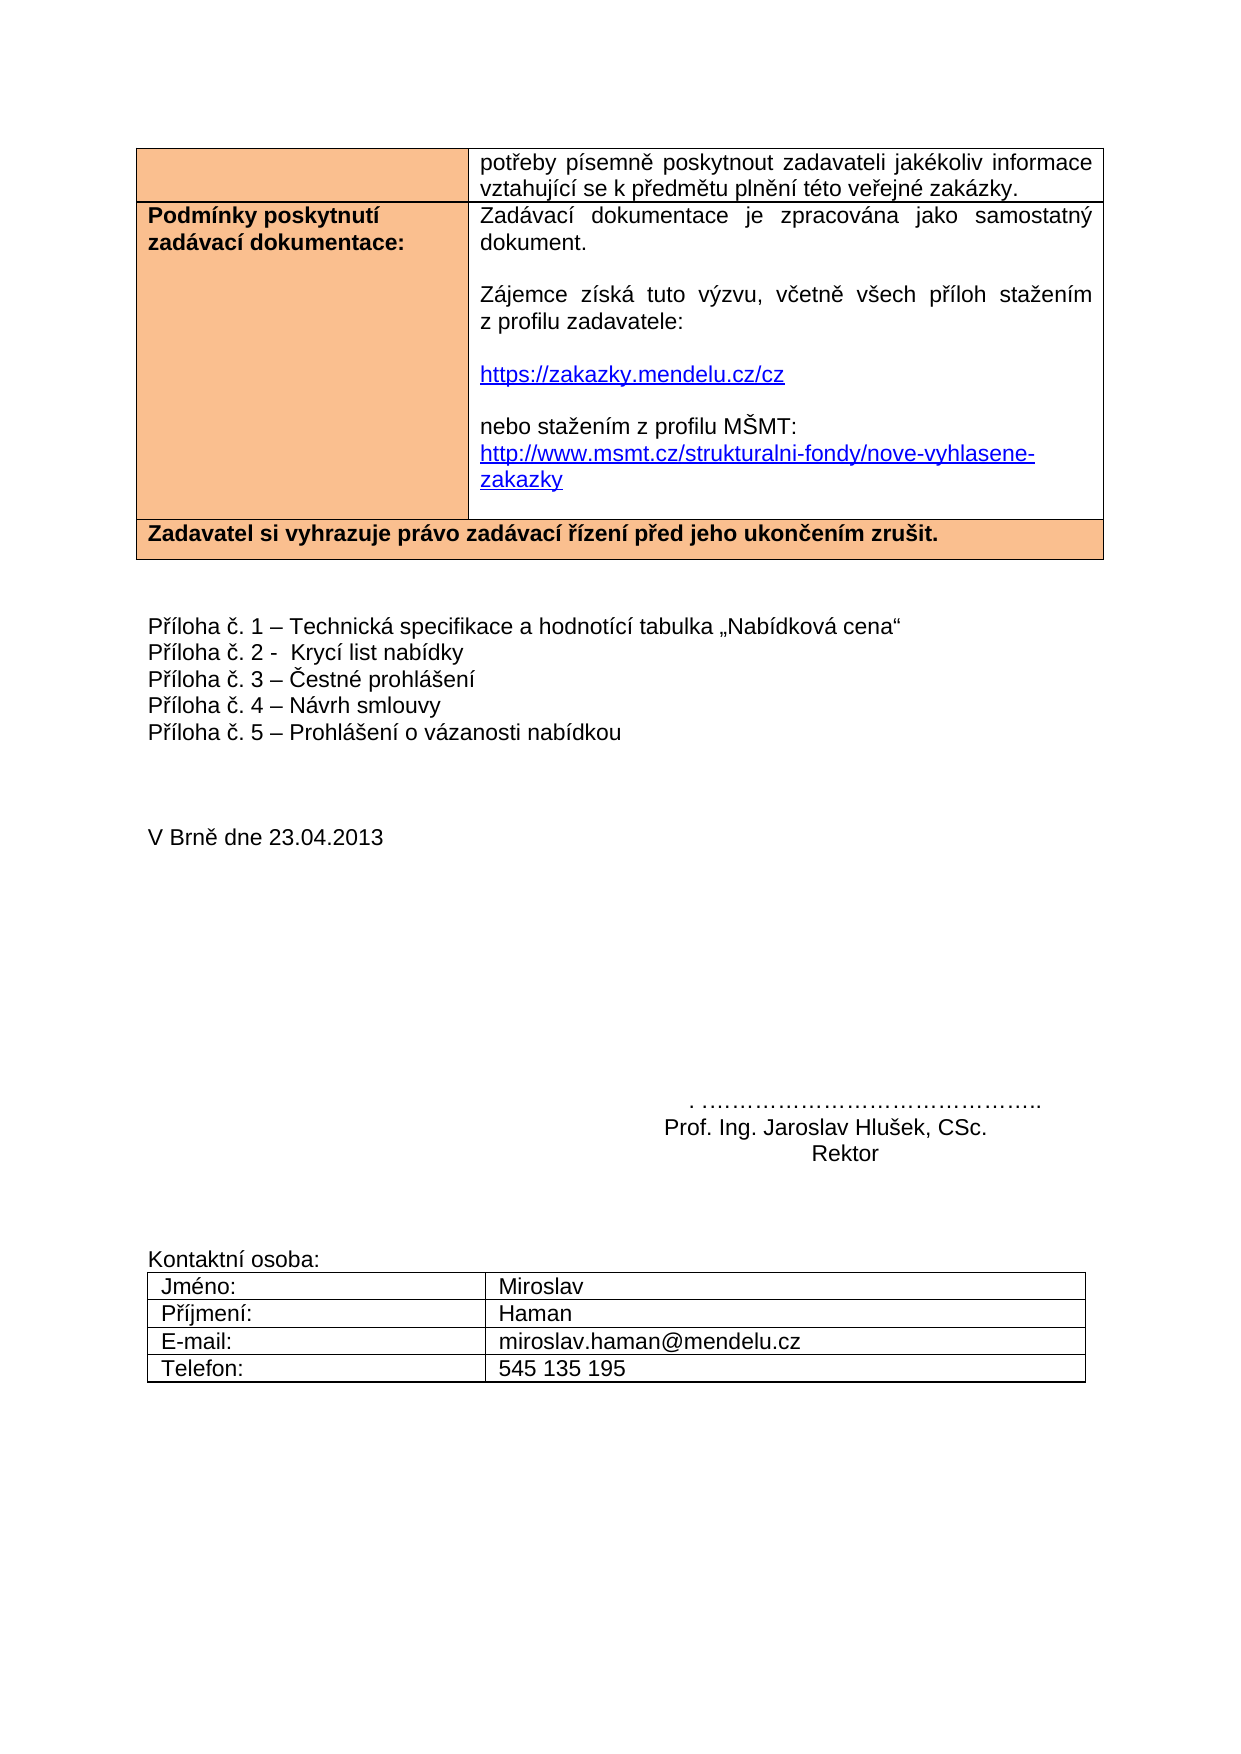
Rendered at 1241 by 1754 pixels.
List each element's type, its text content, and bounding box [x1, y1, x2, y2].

table_cell 545 135 195 [486, 1355, 1085, 1381]
table_cell Haman [486, 1300, 1085, 1327]
table_cell miroslav.haman@mendelu.cz [486, 1328, 1085, 1354]
text Prof. Ing. Jaroslav Hlušek, CSc. [148, 1114, 1093, 1140]
text Příloha č. 1 – Technická specifikace a hodnotící tabulka „Nabídková cena“ [148, 613, 1093, 639]
table_cell Telefon: [148, 1355, 485, 1381]
text Rektor [738, 1140, 1093, 1166]
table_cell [137, 149, 468, 201]
text Příloha č. 3 – Čestné prohlášení [148, 666, 1093, 692]
table_header Miroslav [486, 1273, 1085, 1299]
text Příloha č. 5 – Prohlášení o vázanosti nabídkou [148, 718, 1093, 745]
text Kontaktní osoba: [148, 1246, 1093, 1272]
text V Brně dne 23.04.2013 [148, 824, 1093, 850]
table_cell Zadávací dokumentace je zpracována jako samostatný dokument. Zájemce získá tuto výzvu, včetně všech příloh stažením z profilu zadavatele: https://zakazky.mendelu.cz/cz nebo stažením z profilu MŠMT: http://www.msmt.cz/strukturalni-fondy/nove-vyhlasene-zakazky [469, 203, 1103, 519]
table_cell Podmínky poskytnutí zadávací dokumentace: [137, 203, 468, 519]
table_header Jméno: [148, 1273, 485, 1299]
text Příloha č. 4 – Návrh smlouvy [148, 692, 1093, 718]
text . .…………………………………….. [148, 1087, 1093, 1114]
table_cell Zadavatel si vyhrazuje právo zadávací řízení před jeho ukončením zrušit. [137, 520, 1103, 559]
table_cell Příjmení: [148, 1300, 485, 1327]
text Příloha č. 2 - Krycí list nabídky [148, 639, 1093, 666]
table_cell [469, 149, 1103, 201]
table_cell E-mail: [148, 1328, 485, 1354]
